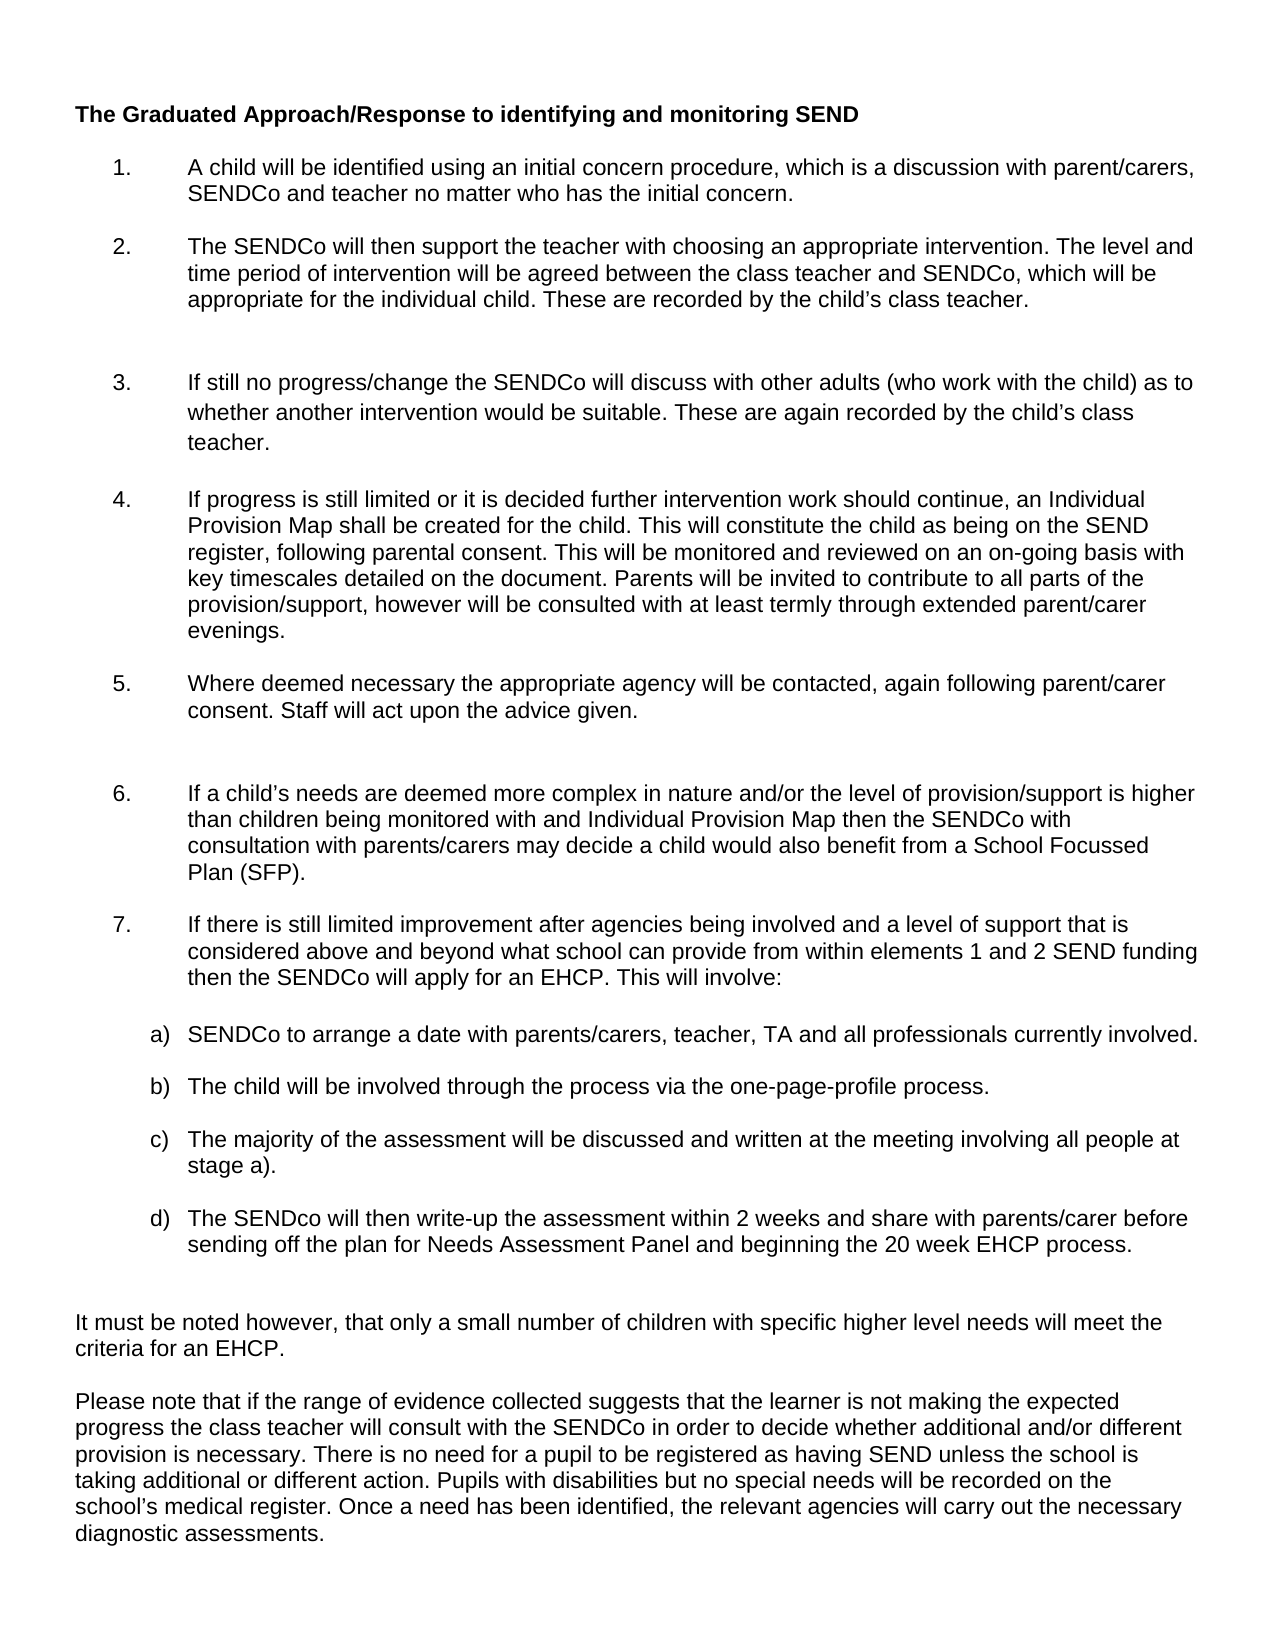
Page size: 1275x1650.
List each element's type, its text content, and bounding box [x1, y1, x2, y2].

text The Graduated Approach/Response to identifying and monitoring SEND [75, 101, 1200, 128]
list Where deemed necessary the appropriate agency will be contacted, again following parent/carer consent. Staff will act upon the advice given. [112, 670, 1200, 723]
list The SENDCo will then support the teacher with choosing an appropriate intervention. The level and time period of intervention will be agreed between the class teacher and SENDCo, which will be appropriate for the individual child. These are recorded by the child’s class teacher. [112, 233, 1200, 312]
list SENDCo to arrange a date with parents/carers, teacher, TA and all professionals currently involved. [150, 1021, 1200, 1047]
list If a child’s needs are deemed more complex in nature and/or the level of provision/support is higher than children being monitored with and Individual Provision Map then the SENDCo with consultation with parents/carers may decide a child would also benefit from a School Focussed Plan (SFP). [112, 779, 1200, 885]
list If there is still limited improvement after agencies being involved and a level of support that is considered above and beyond what school can provide from within elements 1 and 2 SEND funding then the SENDCo will apply for an EHCP. This will involve: [112, 911, 1200, 990]
list The SENDco will then write-up the assessment within 2 weeks and share with parents/carer before sending off the plan for Needs Assessment Panel and beginning the 20 week EHCP process. [150, 1205, 1200, 1258]
text It must be noted however, that only a small number of children with specific higher level needs will meet the criteria for an EHCP. [75, 1309, 1200, 1361]
text Please note that if the range of evidence collected suggests that the learner is not making the expected progress the class teacher will consult with the SENDCo in order to decide whether additional and/or different provision is necessary. There is no need for a pupil to be registered as having SEND unless the school is taking additional or different action. Pupils with disabilities but no special needs will be recorded on the school’s medical register. Once a need has been identified, the relevant agencies will carry out the necessary diagnostic assessments. [75, 1388, 1200, 1546]
list If still no progress/change the SENDCo will discuss with other adults (who work with the child) as to whether another intervention would be suitable. These are again recorded by the child’s class teacher. [112, 369, 1200, 456]
list The child will be involved through the process via the one-page-profile process. [150, 1073, 1200, 1099]
list A child will be identified using an initial concern procedure, which is a discussion with parent/carers, SENDCo and teacher no matter who has the initial concern. [112, 154, 1200, 207]
list The majority of the assessment will be discussed and written at the meeting involving all people at stage a). [150, 1126, 1200, 1179]
list If progress is still limited or it is decided further intervention work should continue, an Individual Provision Map shall be created for the child. This will constitute the child as being on the SEND register, following parental consent. This will be monitored and reviewed on an on-going basis with key timescales detailed on the document. Parents will be invited to contribute to all parts of the provision/support, however will be consulted with at least termly through extended parent/carer evenings. [112, 486, 1200, 644]
